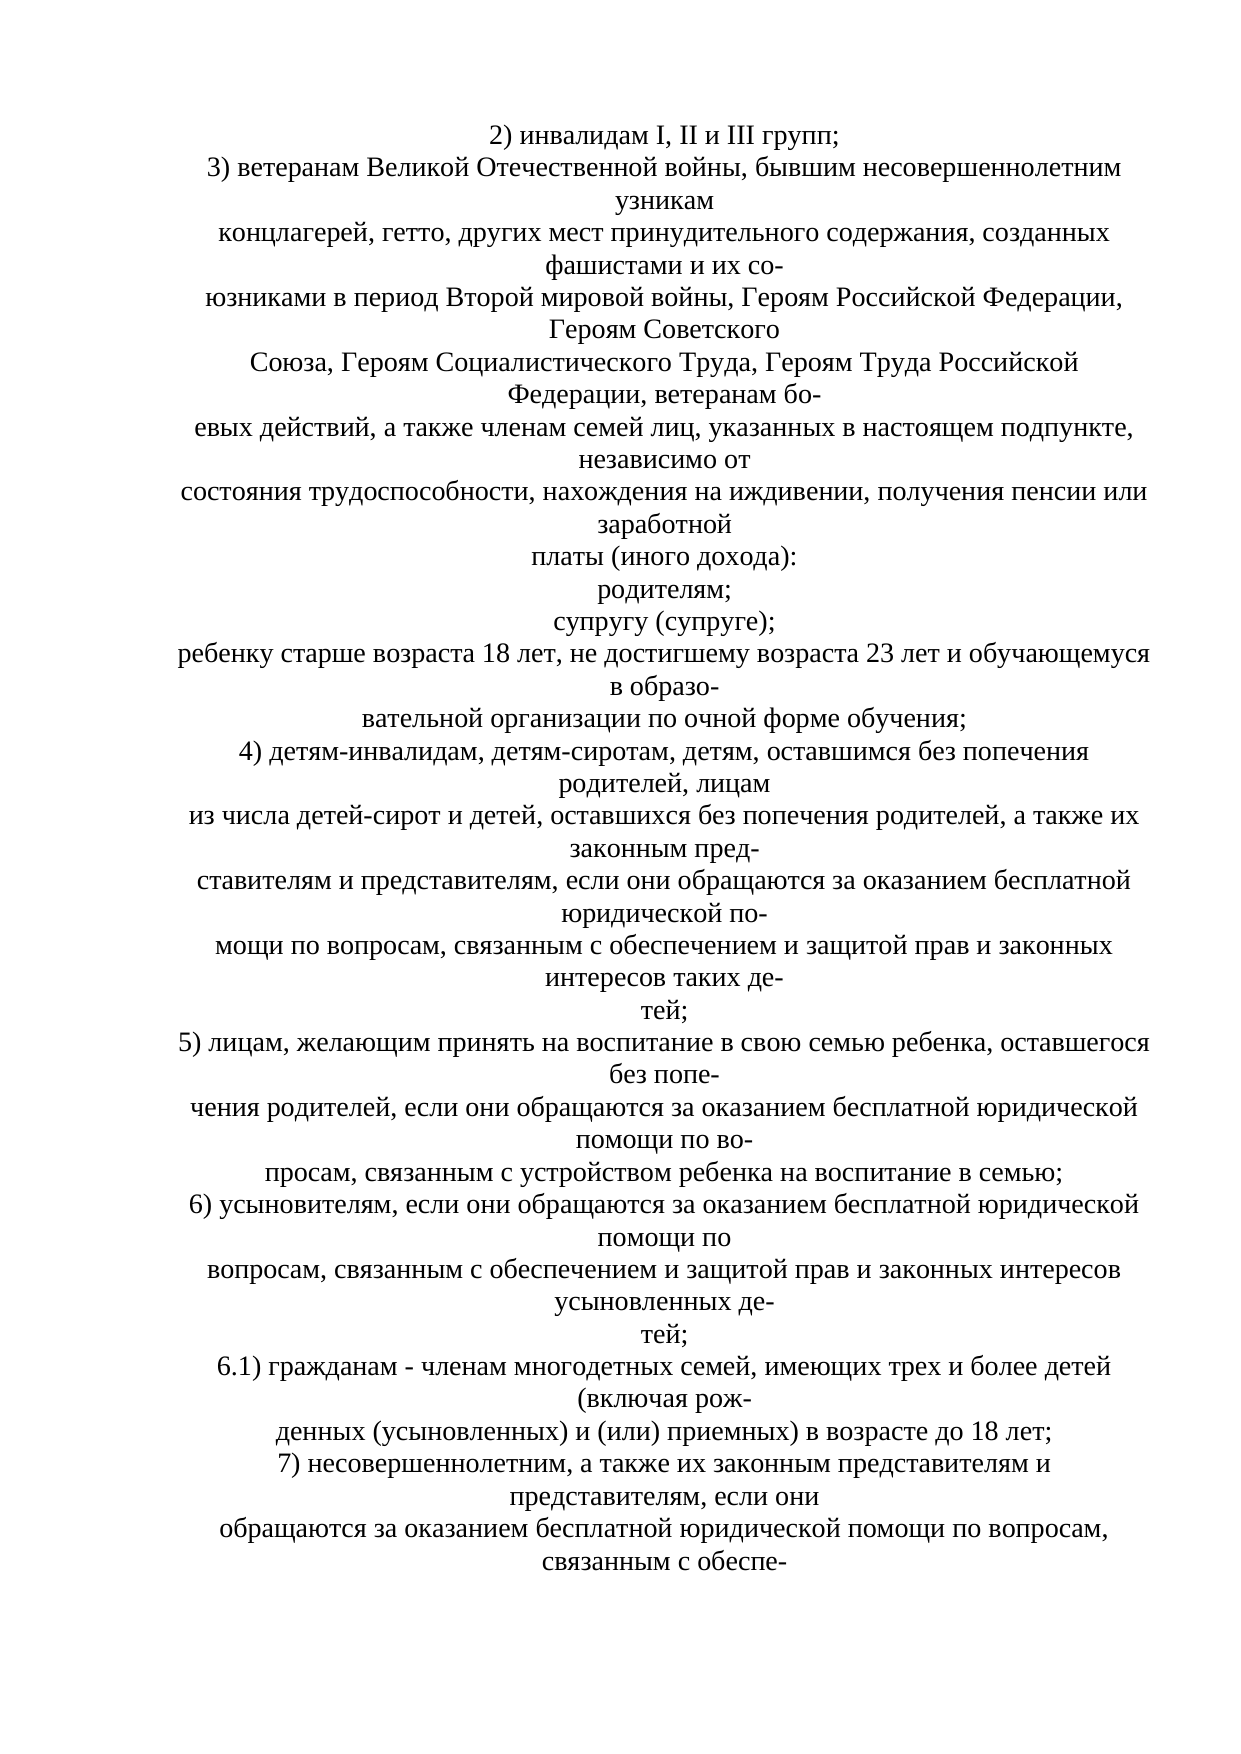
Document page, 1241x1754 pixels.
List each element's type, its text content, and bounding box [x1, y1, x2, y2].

text 4) детям-инвалидам, детям-сиротам, детям, оставшимся без попечения родителей, лицам [177, 734, 1152, 798]
text из числа детей-сирот и детей, оставшихся без попечения родителей, а также их законным пред- [177, 798, 1152, 863]
text 2) инвалидам I, II и III групп; [177, 118, 1152, 151]
text концлагерей, гетто, других мест принудительного содержания, созданных фашистами и их со- [177, 215, 1152, 280]
text чения родителей, если они обращаются за оказанием бесплатной юридической помощи по во- [177, 1090, 1152, 1155]
text состояния трудоспособности, нахождения на иждивении, получения пенсии или заработной [177, 474, 1152, 539]
text обращаются за оказанием бесплатной юридической помощи по вопросам, связанным с обеспе- [177, 1511, 1152, 1576]
text 3) ветеранам Великой Отечественной войны, бывшим несовершеннолетним узникам [177, 151, 1152, 215]
text мощи по вопросам, связанным с обеспечением и защитой прав и законных интересов таких де- [177, 928, 1152, 993]
text вопросам, связанным с обеспечением и защитой прав и законных интересов усыновленных де- [177, 1252, 1152, 1317]
text ставителям и представителям, если они обращаются за оказанием бесплатной юридической по- [177, 863, 1152, 928]
text вательной организации по очной форме обучения; [177, 701, 1152, 734]
text евых действий, а также членам семей лиц, указанных в настоящем подпункте, независимо от [177, 410, 1152, 474]
text 7) несовершеннолетним, а также их законным представителям и представителям, если они [177, 1446, 1152, 1511]
text юзниками в период Второй мировой войны, Героям Российской Федерации, Героям Советского [177, 280, 1152, 345]
text 5) лицам, желающим принять на воспитание в свою семью ребенка, оставшегося без попе- [177, 1025, 1152, 1090]
text денных (усыновленных) и (или) приемных) в возрасте до 18 лет; [177, 1414, 1152, 1446]
text платы (иного дохода): [177, 539, 1152, 572]
text супругу (супруге); [177, 604, 1152, 636]
text 6.1) гражданам - членам многодетных семей, имеющих трех и более детей (включая рож- [177, 1349, 1152, 1414]
text родителям; [177, 572, 1152, 604]
text ребенку старше возраста 18 лет, не достигшему возраста 23 лет и обучающемуся в образо- [177, 636, 1152, 701]
text Союза, Героям Социалистического Труда, Героям Труда Российской Федерации, ветеранам бо- [177, 345, 1152, 410]
text просам, связанным с устройством ребенка на воспитание в семью; [177, 1155, 1152, 1187]
text тей; [177, 1317, 1152, 1349]
text 6) усыновителям, если они обращаются за оказанием бесплатной юридической помощи по [177, 1187, 1152, 1252]
text тей; [177, 993, 1152, 1025]
